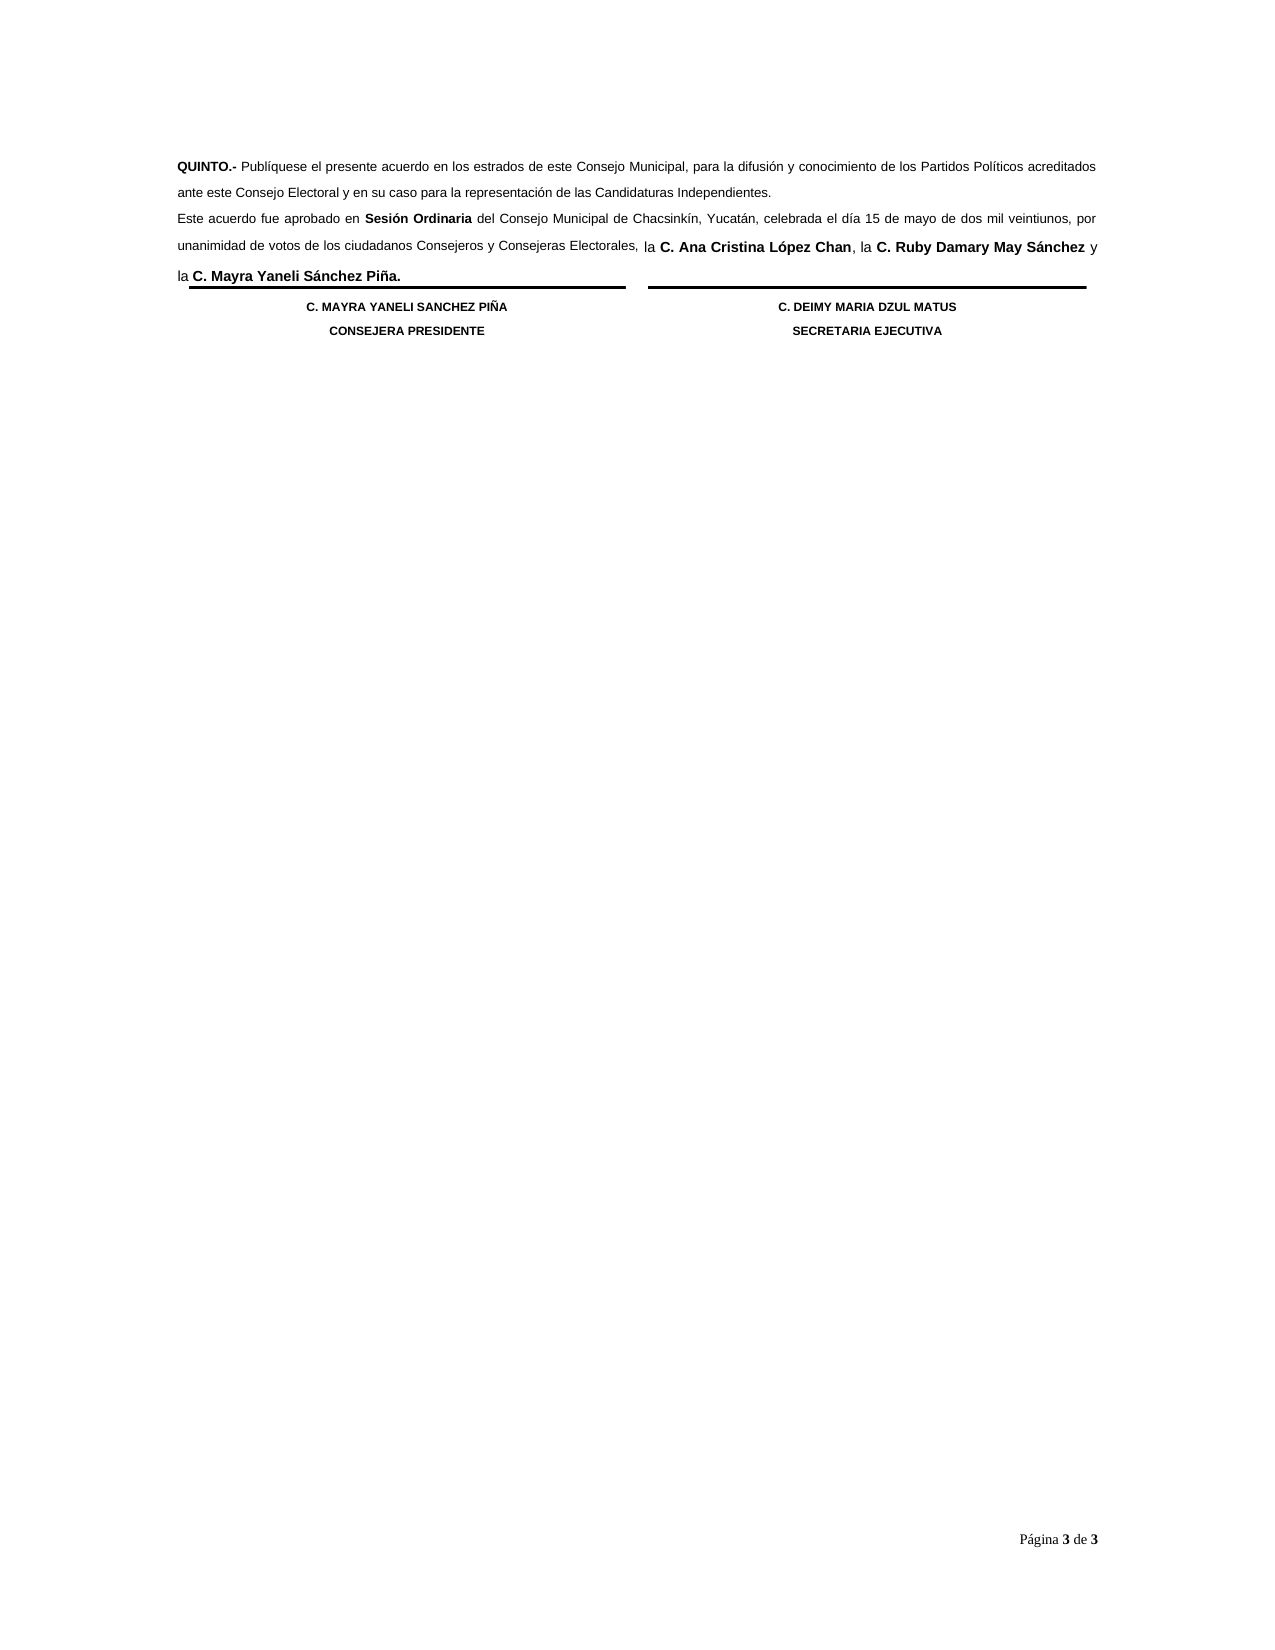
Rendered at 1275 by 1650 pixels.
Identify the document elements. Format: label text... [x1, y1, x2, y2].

table_header C. MAYRA YANELI SANCHEZ PIÑA CONSEJERA PRESIDENTE [177, 284, 637, 405]
text Este acuerdo fue aprobado en Sesión Ordinaria del Consejo Municipal de Chacsinkín, Yucatán, celebrada el día 15 de mayo de dos mil veintiunos, por unanimidad de votos de los ciudadanos Consejeros y Consejeras Electorales, la C. Ana Cristina López Chan, la C. Ruby Damary May Sánchez y la C. Mayra Yaneli Sánchez Piña. [177, 200, 1098, 284]
table_header C. DEIMY MARIA DZUL MATUS SECRETARIA EJECUTIVA [637, 284, 1098, 405]
text QUINTO.- Publíquese el presente acuerdo en los estrados de este Consejo Municipal, para la difusión y conocimiento de los Partidos Políticos acreditados ante este Consejo Electoral y en su caso para la representación de las Candidaturas Independientes. [177, 148, 1098, 200]
